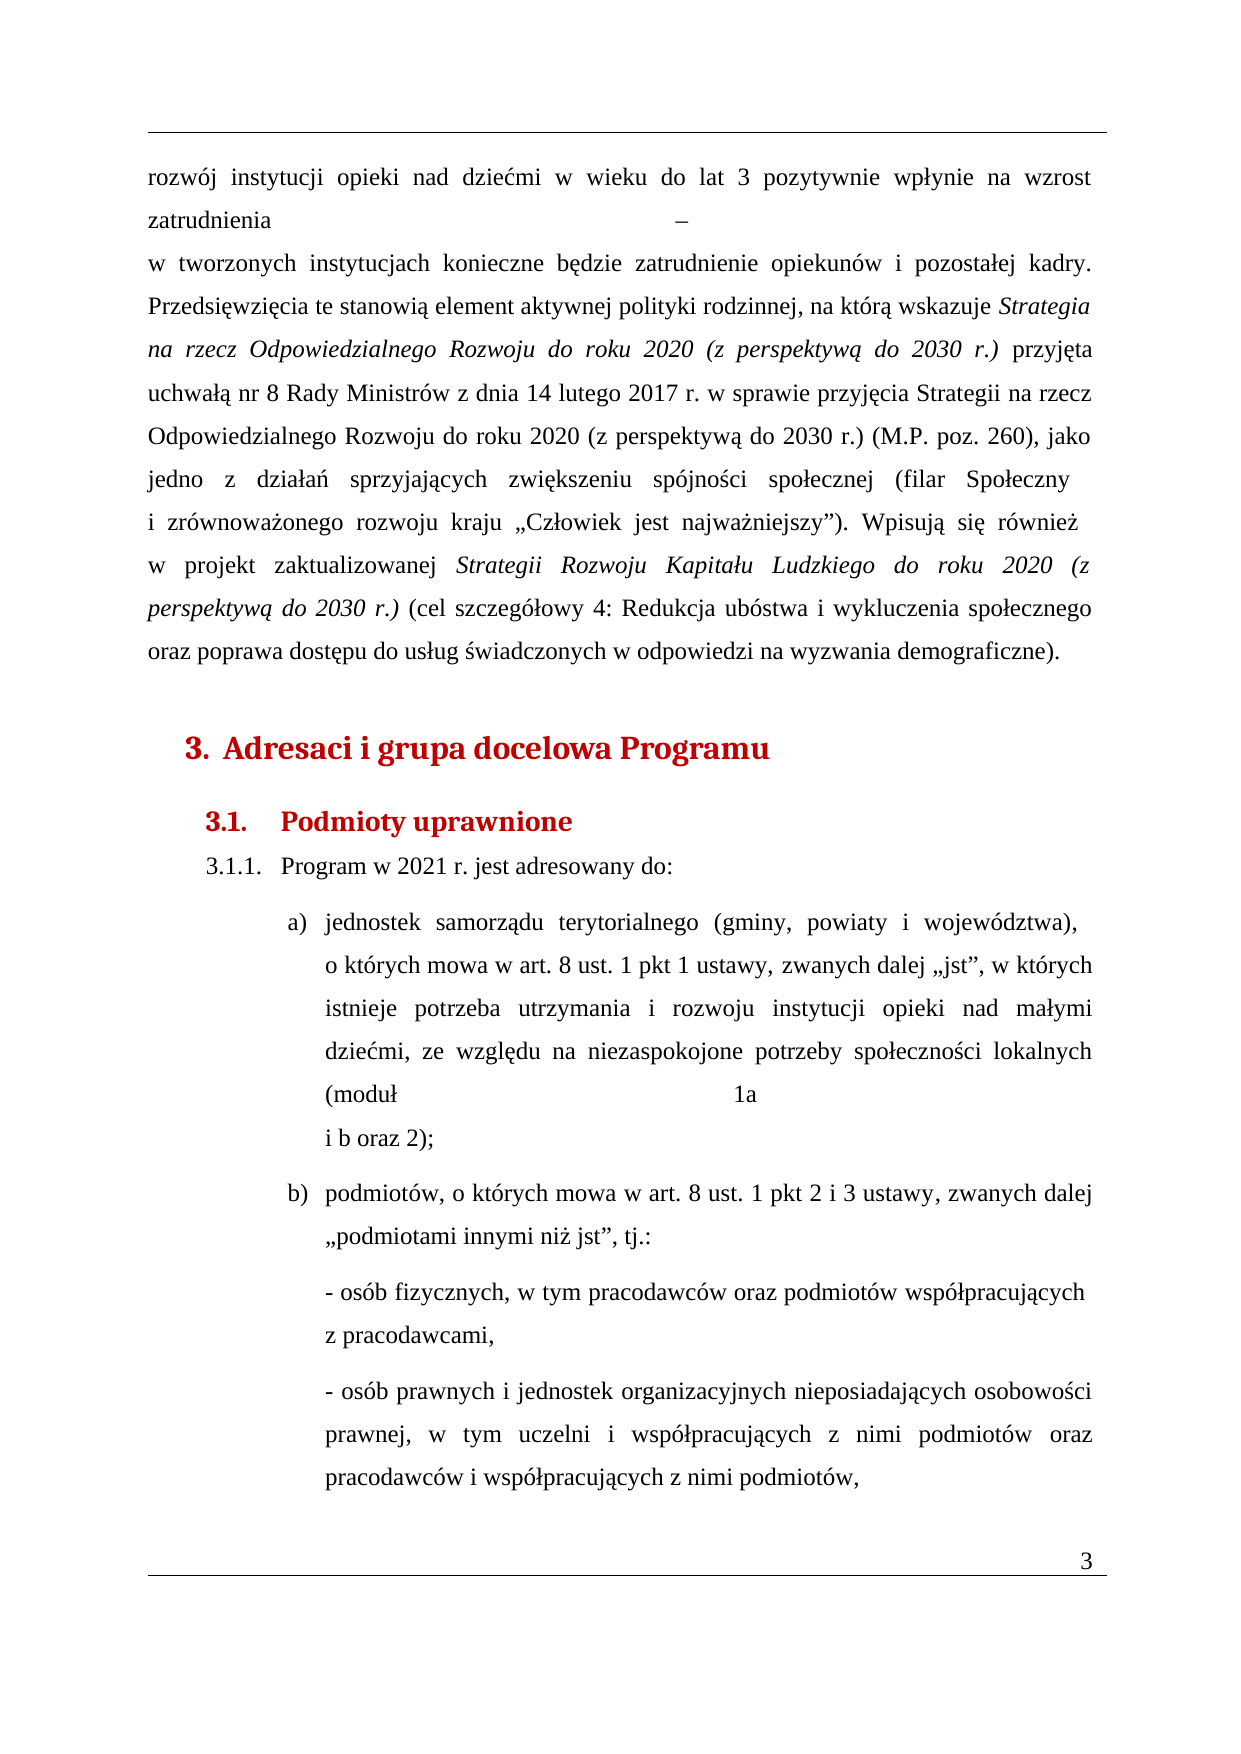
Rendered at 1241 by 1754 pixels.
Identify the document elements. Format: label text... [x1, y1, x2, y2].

list - osób prawnych i jednostek organizacyjnych nieposiadających osobowości prawnej, w tym uczelni i współpracujących z nimi podmiotów oraz pracodawców i współpracujących z nimi podmiotów, [325, 1376, 1092, 1491]
text Program w 2021 r. jest adresowany do: [206, 851, 1092, 880]
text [148, 162, 1092, 665]
subtitle Adresaci i grupa docelowa Programu [185, 729, 1092, 768]
list podmiotów, o których mowa w art. 8 ust. 1 pkt 2 i 3 ustawy, zwanych dalej „podmiotami innymi niż jst”, tj.: [287, 1178, 1092, 1250]
list jednostek samorządu terytorialnego (gminy, powiaty i województwa), o których mowa w art. 8 ust. 1 pkt 1 ustawy, zwanych dalej „jst”, w których istnieje potrzeba utrzymania i rozwoju instytucji opieki nad małymi dziećmi, ze względu na niezaspokojone potrzeby społeczności lokalnych (moduł 1a i b oraz 2); [287, 907, 1092, 1151]
list - osób fizycznych, w tym pracodawców oraz podmiotów współpracujących z pracodawcami, [325, 1277, 1092, 1349]
subtitle Podmioty uprawnione [206, 805, 1092, 839]
